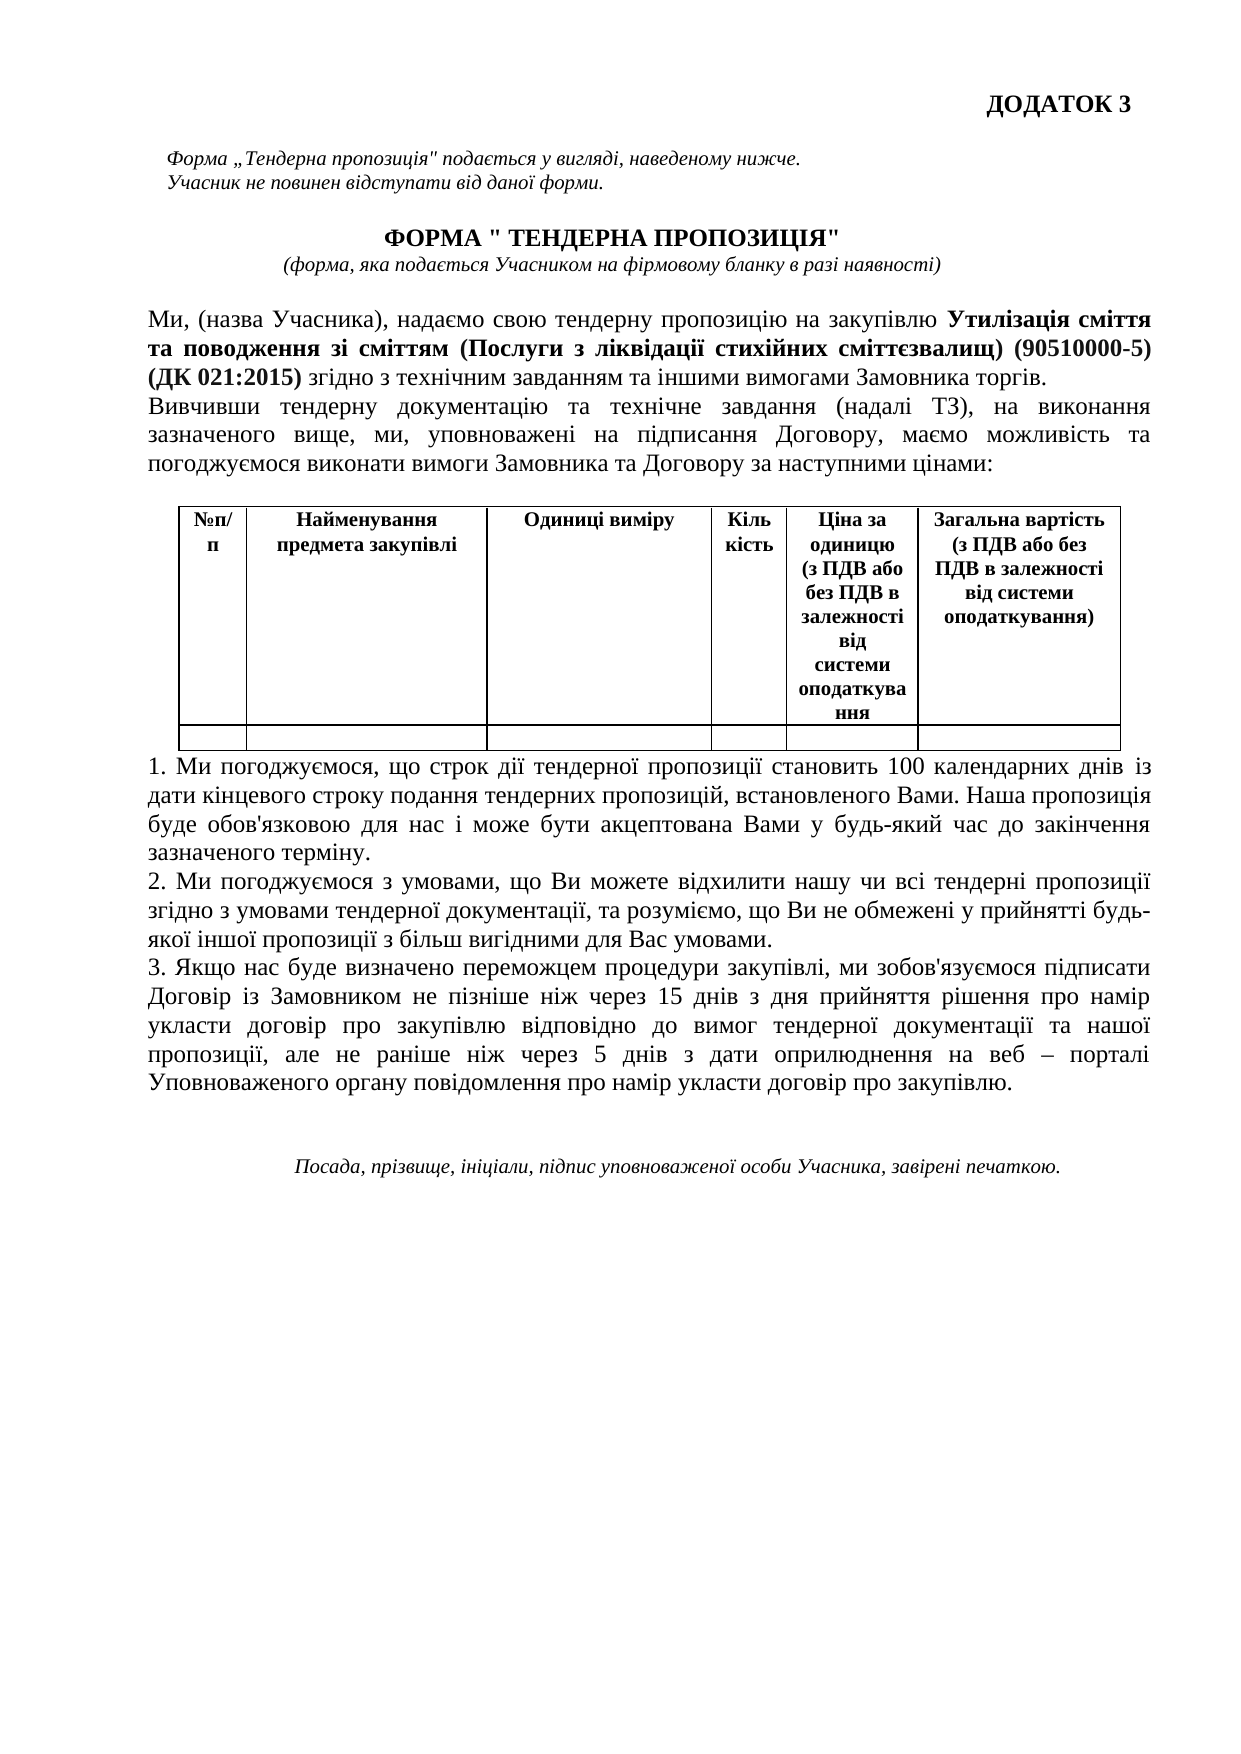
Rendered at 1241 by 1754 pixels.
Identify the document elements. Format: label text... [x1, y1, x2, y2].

text 3. Якщо нас буде визначено переможцем процедури закупівлі, ми зобов'язуємося підписати Договір із Замовником не пізніше ніж через 15 днів з дня прийняття рішення про намір укласти договір про закупівлю відповідно до вимог тендерної документації та нашої пропозиції, але не раніше ніж через 5 днів з дати оприлюднення на веб – порталі Уповноваженого органу повідомлення про намір укласти договір про закупівлю. [148, 952, 1152, 1096]
text Вивчивши тендерну документацію та технічне завдання (надалі ТЗ), на виконання зазначеного вище, ми, уповноважені на підписання Договору, маємо можливість та погоджуємося виконати вимоги Замовника та Договору за наступними цінами: [148, 391, 1152, 477]
table_cell [247, 726, 486, 749]
text ДОДАТОК 3 [916, 89, 1131, 117]
table_header Ціна за одиницю (з ПДВ або без ПДВ в залежності від системи оподаткування [787, 507, 918, 724]
text Ми, (назва Учасника), надаємо свою тендерну пропозицію на закупівлю Утилізація сміття та поводження зі сміттям (Послуги з ліквідації стихійних сміттєзвалищ) (90510000-5) (ДК 021:2015) згідно з технічним завданням та іншими вимогами Замовника торгів. [148, 304, 1152, 391]
table_header Найменування предмета закупівлі [247, 507, 487, 724]
table_header Загальна вартість (з ПДВ або без ПДВ в залежності від системи оподаткування) [919, 507, 1120, 724]
table_cell [180, 726, 246, 749]
text (форма, яка подається Учасником на фірмовому бланку в разі наявності) [73, 252, 1152, 276]
table_cell [488, 726, 711, 749]
table_header №п/п [180, 507, 246, 724]
table_cell [787, 726, 917, 749]
text Учасник не повинен відступати від даної форми. [166, 170, 1131, 194]
table_header Кількість [712, 507, 786, 724]
table_cell [712, 726, 786, 749]
text ФОРМА " ТЕНДЕРНА ПРОПОЗИЦІЯ" [73, 223, 1152, 252]
text 1. Ми погоджуємося, що строк дії тендерної пропозиції становить 100 календарних днів із дати кінцевого строку подання тендерних пропозицій, встановленого Вами. Наша пропозиція буде обов'язковою для нас і може бути акцептована Вами у будь-який час до закінчення зазначеного терміну. [148, 751, 1152, 866]
table_header Одиниці виміру [488, 507, 711, 724]
table_cell [919, 726, 1120, 749]
text Посада, прізвище, ініціали, підпис уповноваженої особи Учасника, завірені печаткою. [148, 1154, 1152, 1178]
text 2. Ми погоджуємося з умовами, що Ви можете відхилити нашу чи всі тендерні пропозиції згідно з умовами тендерної документації, та розуміємо, що Ви не обмежені у прийнятті будь-якої іншої пропозиції з більш вигідними для Вас умовами. [148, 866, 1152, 952]
text Форма „Тендерна пропозиція" подається у вигляді, наведеному нижче. [166, 146, 1131, 170]
